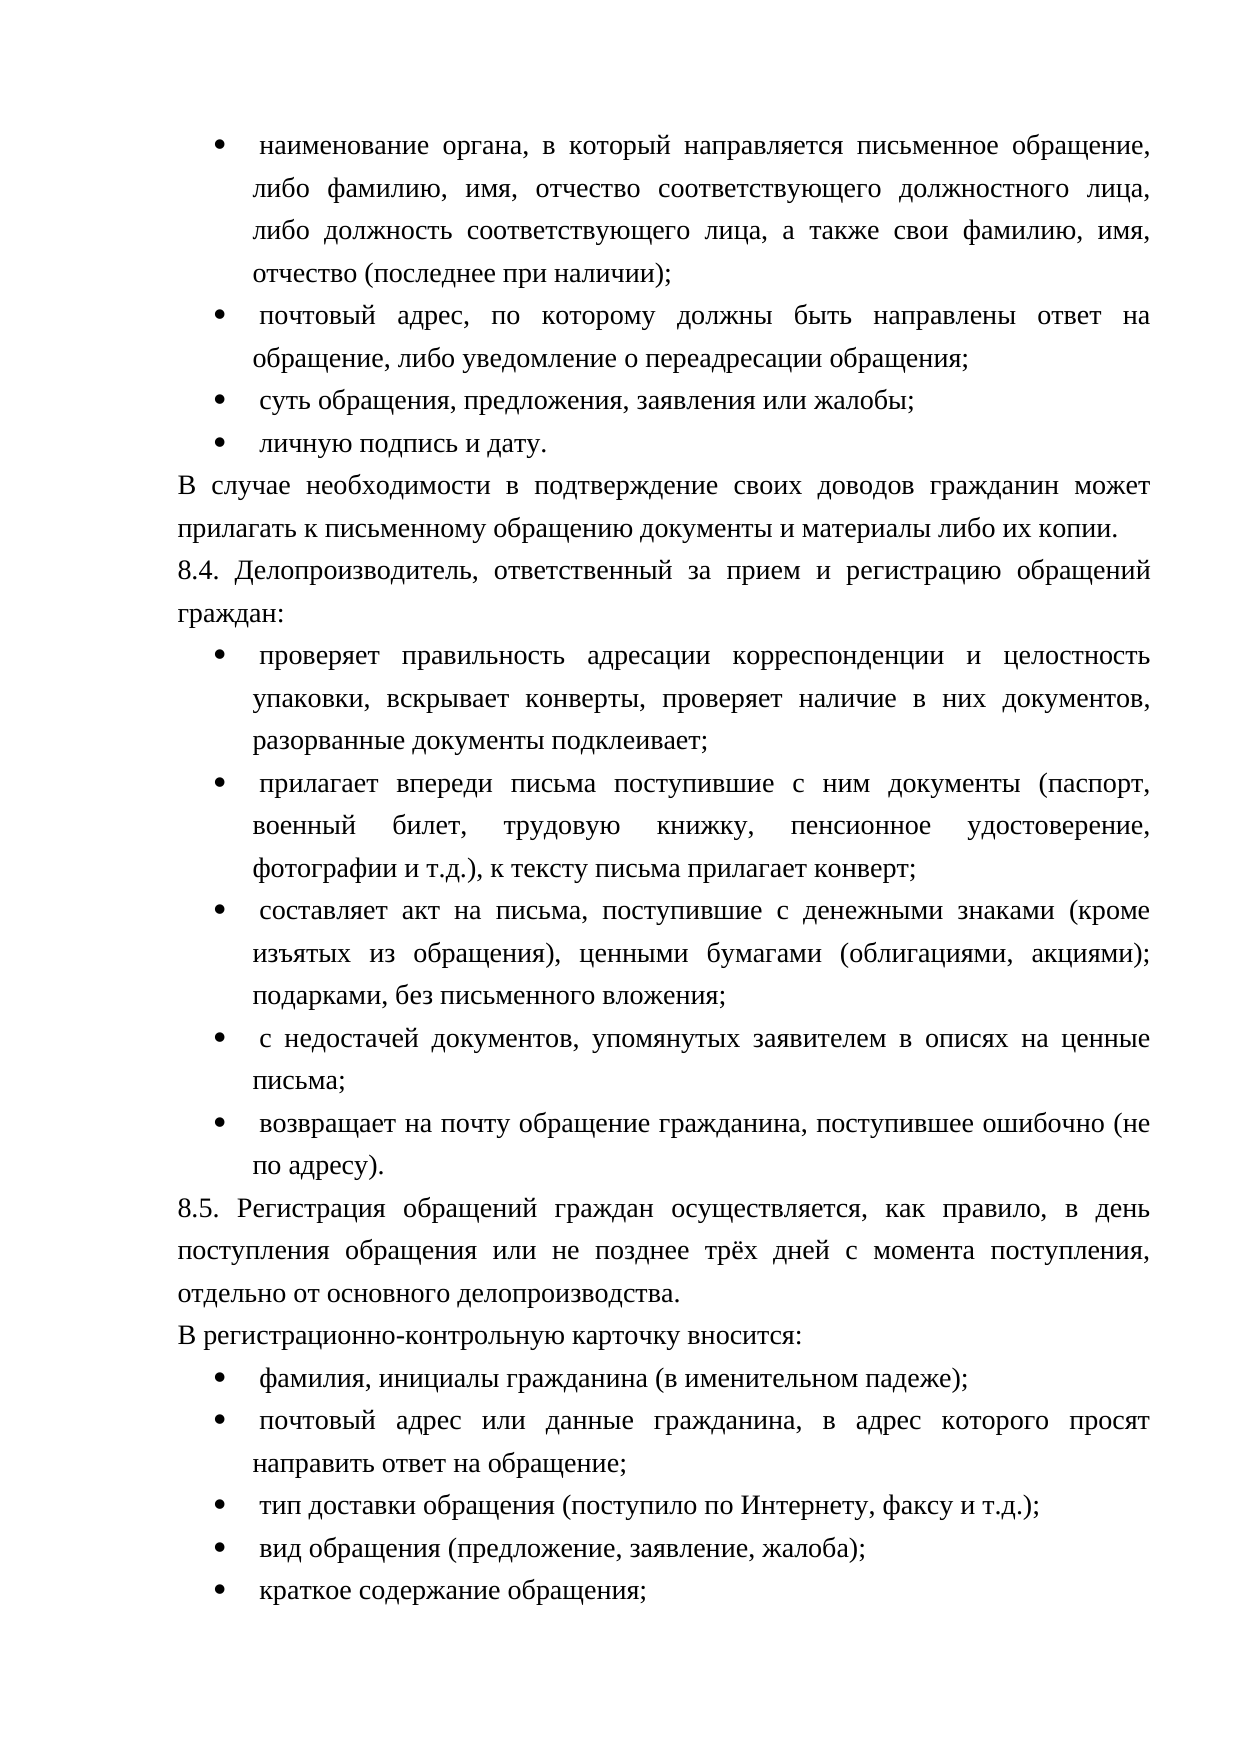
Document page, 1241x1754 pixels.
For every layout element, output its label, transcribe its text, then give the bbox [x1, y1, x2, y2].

text  прилагает впереди письма поступившие с ним документы (паспорт, военный билет, трудовую книжку, пенсионное удостоверение, фотографии и т.д.), к тексту письма прилагает конверт; [215, 756, 1152, 883]
text  почтовый адрес, по которому должны быть направлены ответ на обращение, либо уведомление о переадресации обращения; [215, 288, 1152, 373]
text  возвращает на почту обращение гражданина, поступившее ошибочно (не по адресу). [215, 1096, 1152, 1181]
text  краткое содержание обращения; [215, 1563, 1152, 1606]
text  с недостачей документов, упомянутых заявителем в описях на ценные письма; [215, 1011, 1152, 1096]
text  тип доставки обращения (поступило по Интернету, факсу и т.д.); [215, 1478, 1152, 1521]
text 8.4. Делопроизводитель, ответственный за прием и регистрацию обращений граждан: [177, 543, 1152, 628]
text В случае необходимости в подтверждение своих доводов гражданин может прилагать к письменному обращению документы и материалы либо их копии. [177, 458, 1152, 543]
text  составляет акт на письма, поступившие с денежными знаками (кроме изъятых из обращения), ценными бумагами (облигациями, акциями); подарками, без письменного вложения; [215, 883, 1152, 1011]
text  наименование органа, в который направляется письменное обращение, либо фамилию, имя, отчество соответствующего должностного лица, либо должность соответствующего лица, а также свои фамилию, имя, отчество (последнее при наличии); [215, 118, 1152, 288]
text 8.5. Регистрация обращений граждан осуществляется, как правило, в день поступления обращения или не позднее трёх дней с момента поступления, отдельно от основного делопроизводства. [177, 1181, 1152, 1308]
text  проверяет правильность адресации корреспонденции и целостность упаковки, вскрывает конверты, проверяет наличие в них документов, разорванные документы подклеивает; [215, 628, 1152, 756]
text  личную подпись и дату. [215, 416, 1152, 458]
text  почтовый адрес или данные гражданина, в адрес которого просят направить ответ на обращение; [215, 1393, 1152, 1478]
text  фамилия, инициалы гражданина (в именительном падеже); [215, 1351, 1152, 1393]
text В регистрационно-контрольную карточку вносится: [177, 1308, 1152, 1351]
text  вид обращения (предложение, заявление, жалоба); [215, 1521, 1152, 1563]
text  суть обращения, предложения, заявления или жалобы; [215, 373, 1152, 416]
